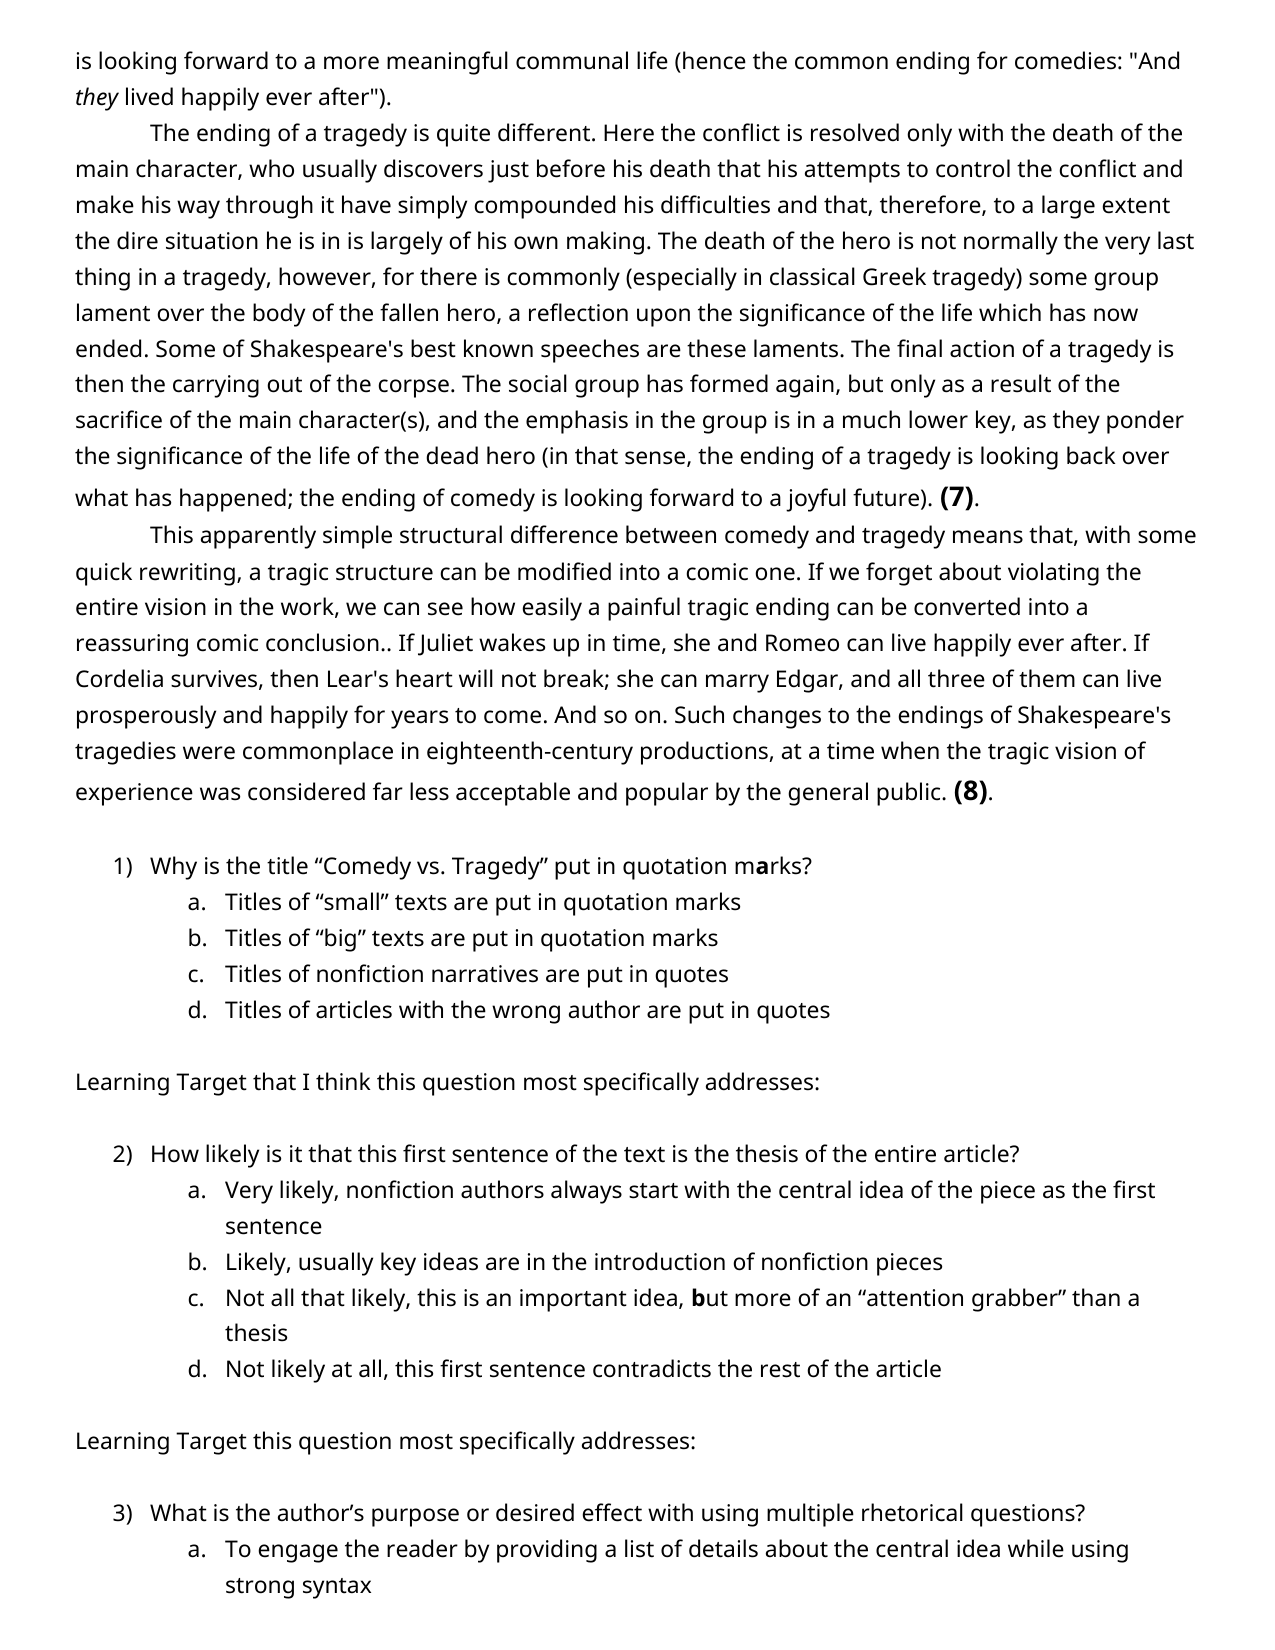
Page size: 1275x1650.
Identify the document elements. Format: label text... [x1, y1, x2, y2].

list Not likely at all, this first sentence contradicts the rest of the article [187, 1353, 1200, 1384]
list Why is the title “Comedy vs. Tragedy” put in quotation marks? [112, 850, 1200, 881]
list Titles of “small” texts are put in quotation marks [187, 886, 1200, 917]
list Titles of articles with the wrong author are put in quotes [187, 994, 1200, 1025]
list Titles of “big” texts are put in quotation marks [187, 922, 1200, 953]
list Very likely, nonfiction authors always start with the central idea of the piece as the first sentence [187, 1174, 1200, 1241]
list What is the author’s purpose or desired effect with using multiple rhetorical questions? [112, 1497, 1200, 1528]
list Not all that likely, this is an important idea, but more of an “attention grabber” than a thesis [187, 1281, 1200, 1349]
text This apparently simple structural difference between comedy and tragedy means that, with some quick rewriting, a tragic structure can be modified into a comic one. If we forget about violating the entire vision in the work, we can see how easily a painful tragic ending can be converted into a reassuring comic conclusion.. If Juliet wakes up in time, she and Romeo can live happily ever after. If Cordelia survives, then Lear's heart will not break; she can marry Edgar, and all three of them can live prosperously and happily for years to come. And so on. Such changes to the endings of Shakespeare's tragedies were commonplace in eighteenth-century productions, at a time when the tragic vision of experience was considered far less acceptable and popular by the general public. (8). [75, 519, 1200, 809]
text Learning Target this question most specifically addresses: [75, 1425, 1200, 1456]
text The ending of a tragedy is quite different. Here the conflict is resolved only with the death of the main character, who usually discovers just before his death that his attempts to control the conflict and make his way through it have simply compounded his difficulties and that, therefore, to a large extent the dire situation he is in is largely of his own making. The death of the hero is not normally the very last thing in a tragedy, however, for there is commonly (especially in classical Greek tragedy) some group lament over the body of the fallen hero, a reflection upon the significance of the life which has now ended. Some of Shakespeare's best known speeches are these laments. The final action of a tragedy is then the carrying out of the corpse. The social group has formed again, but only as a result of the sacrifice of the main character(s), and the emphasis in the group is in a much lower key, as they ponder the significance of the life of the dead hero (in that sense, the ending of a tragedy is looking back over what has happened; the ending of comedy is looking forward to a joyful future). (7). [75, 117, 1200, 514]
list To engage the reader by providing a list of details about the central idea while using strong syntax [187, 1533, 1200, 1600]
text Learning Target that I think this question most specifically addresses: [75, 1066, 1200, 1097]
list How likely is it that this first sentence of the text is the thesis of the entire article? [112, 1138, 1200, 1169]
list Likely, usually key ideas are in the introduction of nonfiction pieces [187, 1246, 1200, 1277]
list Titles of nonfiction narratives are put in quotes [187, 958, 1200, 989]
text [75, 45, 1191, 112]
